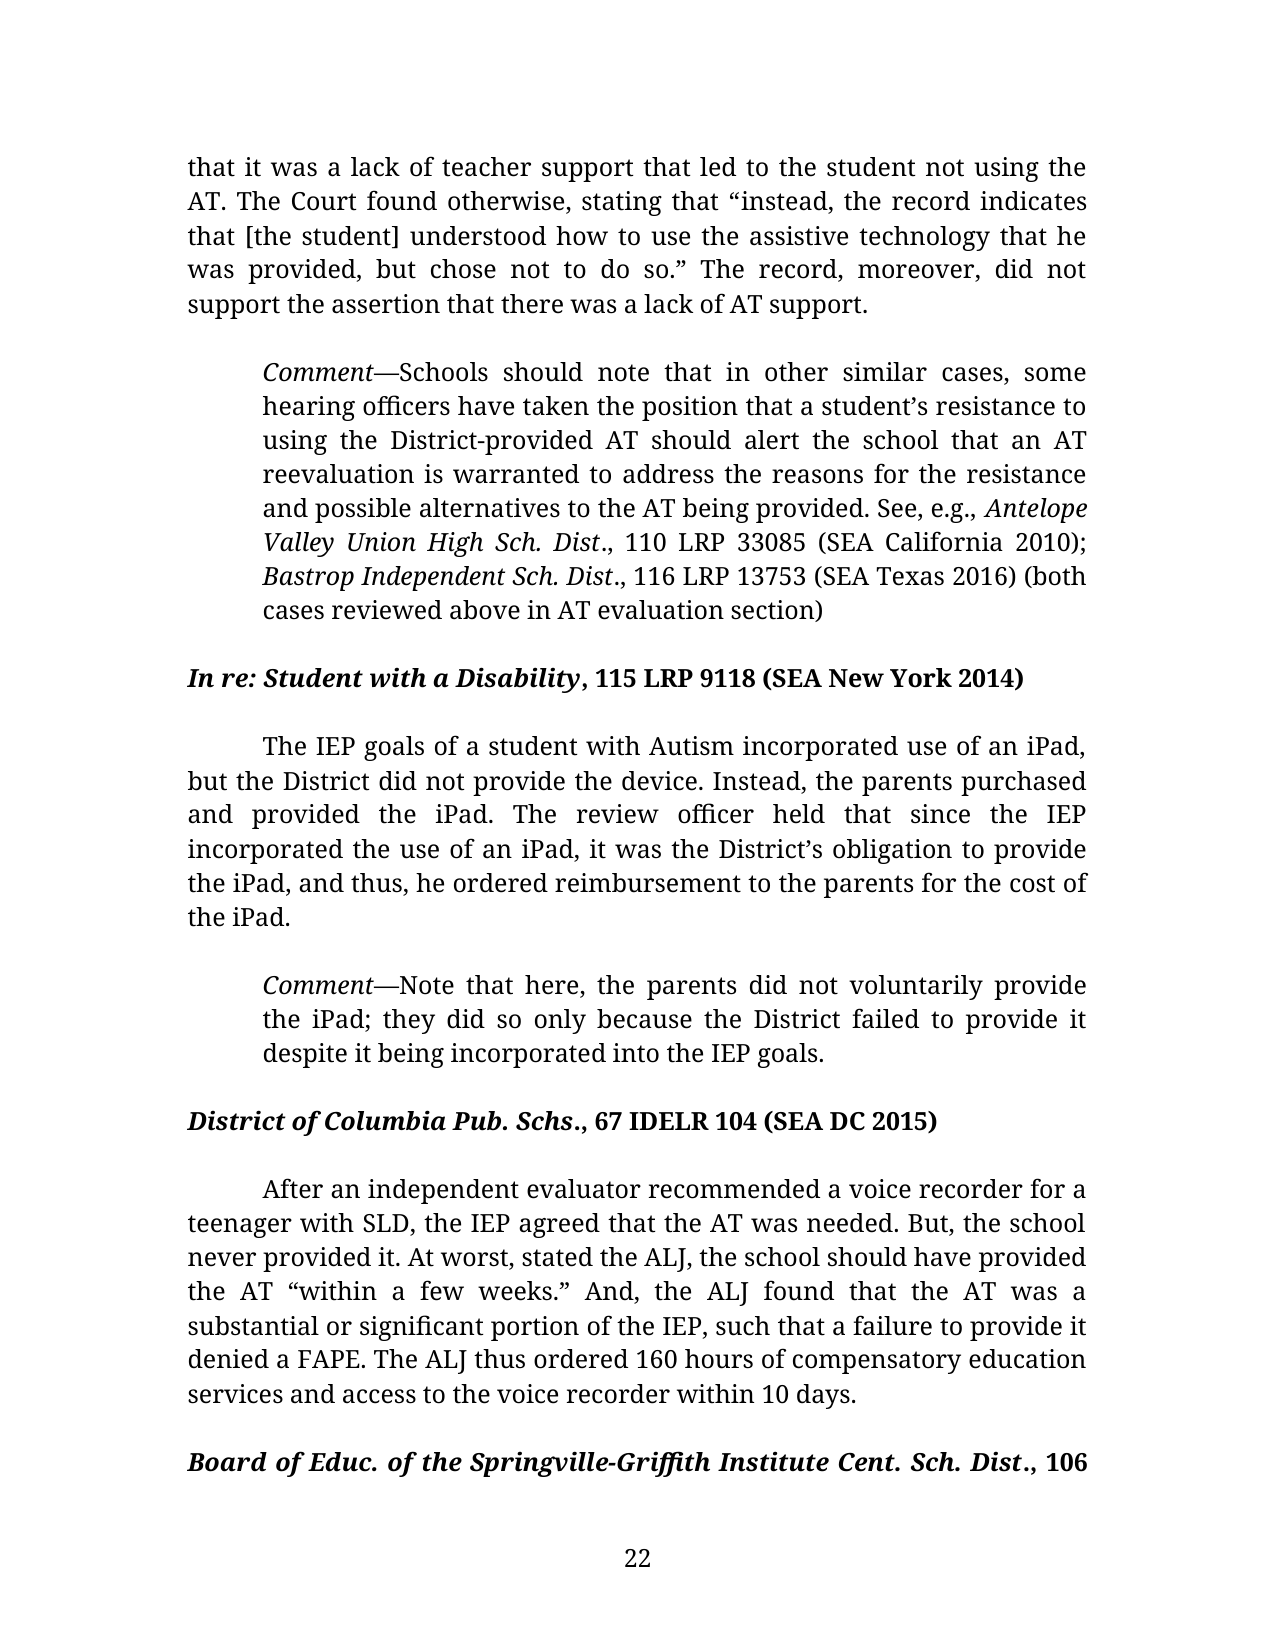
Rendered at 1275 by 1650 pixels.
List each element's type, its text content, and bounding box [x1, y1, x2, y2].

text After an independent evaluator recommended a voice recorder for a teenager with SLD, the IEP agreed that the AT was needed. But, the school never provided it. At worst, stated the ALJ, the school should have provided the AT “within a few weeks.” And, the ALJ found that the AT was a substantial or significant portion of the IEP, such that a failure to provide it denied a FAPE. The ALJ thus ordered 160 hours of compensatory education services and access to the voice recorder within 10 days. [187, 1172, 1087, 1410]
text The IEP goals of a student with Autism incorporated use of an iPad, but the District did not provide the device. Instead, the parents purchased and provided the iPad. The review officer held that since the IEP incorporated the use of an iPad, it was the District’s obligation to provide the iPad, and thus, he ordered reimbursement to the parents for the cost of the iPad. [187, 729, 1087, 933]
text Comment—Note that here, the parents did not voluntarily provide the iPad; they did so only because the District failed to provide it despite it being incorporated into the IEP goals. [262, 967, 1087, 1070]
text In re: Student with a Disability, 115 LRP 9118 (SEA New York 2014) [187, 661, 1087, 695]
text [187, 1444, 1087, 1478]
text District of Columbia Pub. Schs., 67 IDELR 104 (SEA DC 2015) [187, 1104, 1087, 1138]
text Comment—Schools should note that in other similar cases, some hearing officers have taken the position that a student’s resistance to using the District-provided AT should alert the school that an AT reevaluation is warranted to address the reasons for the resistance and possible alternatives to the AT being provided. See, e.g., Antelope Valley Union High Sch. Dist., 110 LRP 33085 (SEA California 2010); Bastrop Independent Sch. Dist., 116 LRP 13753 (SEA Texas 2016) (both cases reviewed above in AT evaluation section) [262, 354, 1087, 627]
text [187, 150, 1087, 320]
